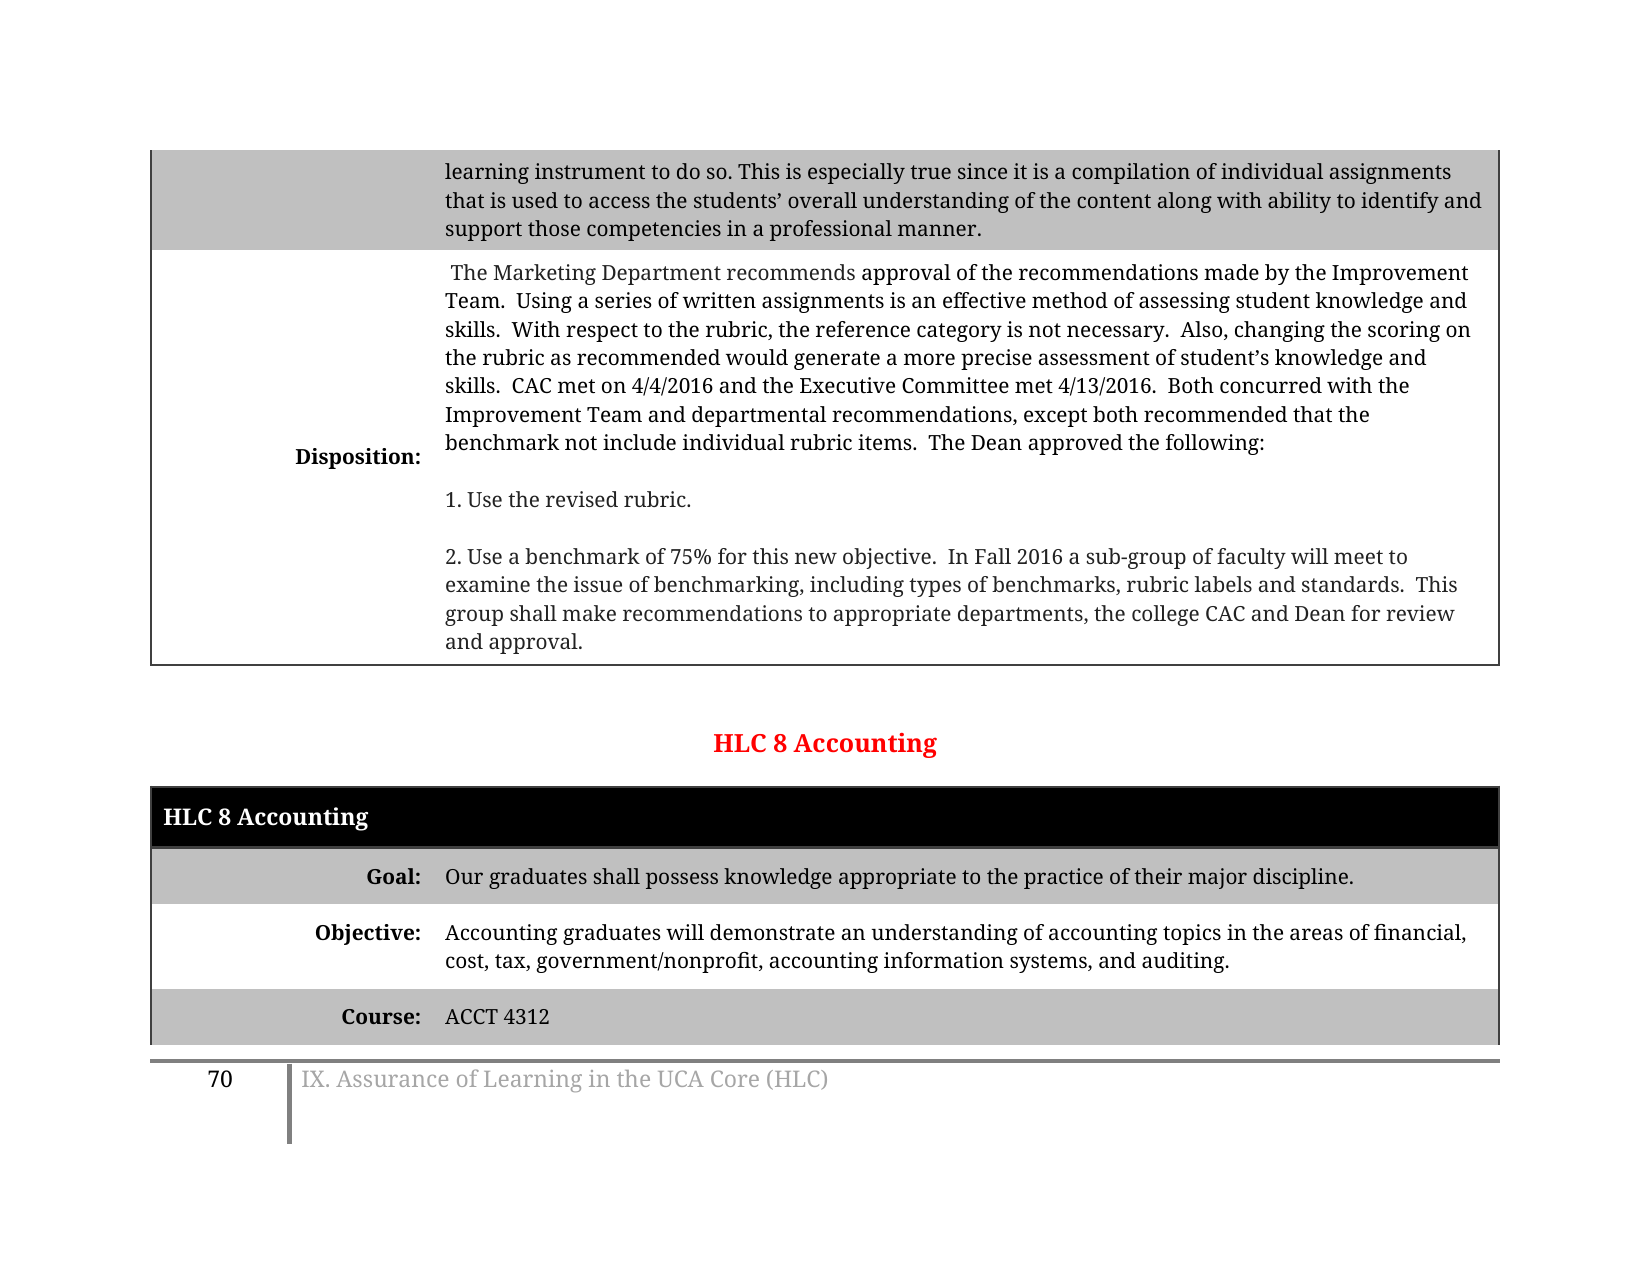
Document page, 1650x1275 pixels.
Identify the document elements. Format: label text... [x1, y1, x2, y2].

table_cell Objective: [152, 904, 433, 989]
table_cell Our graduates shall possess knowledge appropriate to the practice of their major discipline. [433, 849, 1498, 904]
table_cell Goal: [152, 849, 433, 904]
table_cell The Marketing Department recommends approval of the recommendations made by the Improvement Team. Using a series of written assignments is an effective method of assessing student knowledge and skills. With respect to the rubric, the reference category is not necessary. Also, changing the scoring on the rubric as recommended would generate a more precise assessment of student’s knowledge and skills. CAC met on 4/4/2016 and the Executive Committee met 4/13/2016. Both concurred with the Improvement Team and departmental recommendations, except both recommended that the benchmark not include individual rubric items. The Dean approved the following: 1. Use the revised rubric. 2. Use a benchmark of 75% for this new objective. In Fall 2016 a sub-group of faculty will meet to examine the issue of benchmarking, including types of benchmarks, rubric labels and standards. This group shall make recommendations to appropriate departments, the college CAC and Dean for review and approval. [433, 250, 1498, 663]
table_cell Course: [152, 989, 433, 1045]
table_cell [152, 150, 433, 250]
table_cell Accounting graduates will demonstrate an understanding of accounting topics in the areas of financial, cost, tax, government/nonprofit, accounting information systems, and auditing. [433, 904, 1498, 989]
table_cell Disposition: [152, 250, 433, 663]
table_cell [433, 150, 1498, 250]
table_header HLC 8 Accounting [152, 788, 1498, 846]
table_cell ACCT 4312 [433, 989, 1498, 1045]
text HLC 8 Accounting [150, 726, 1500, 759]
